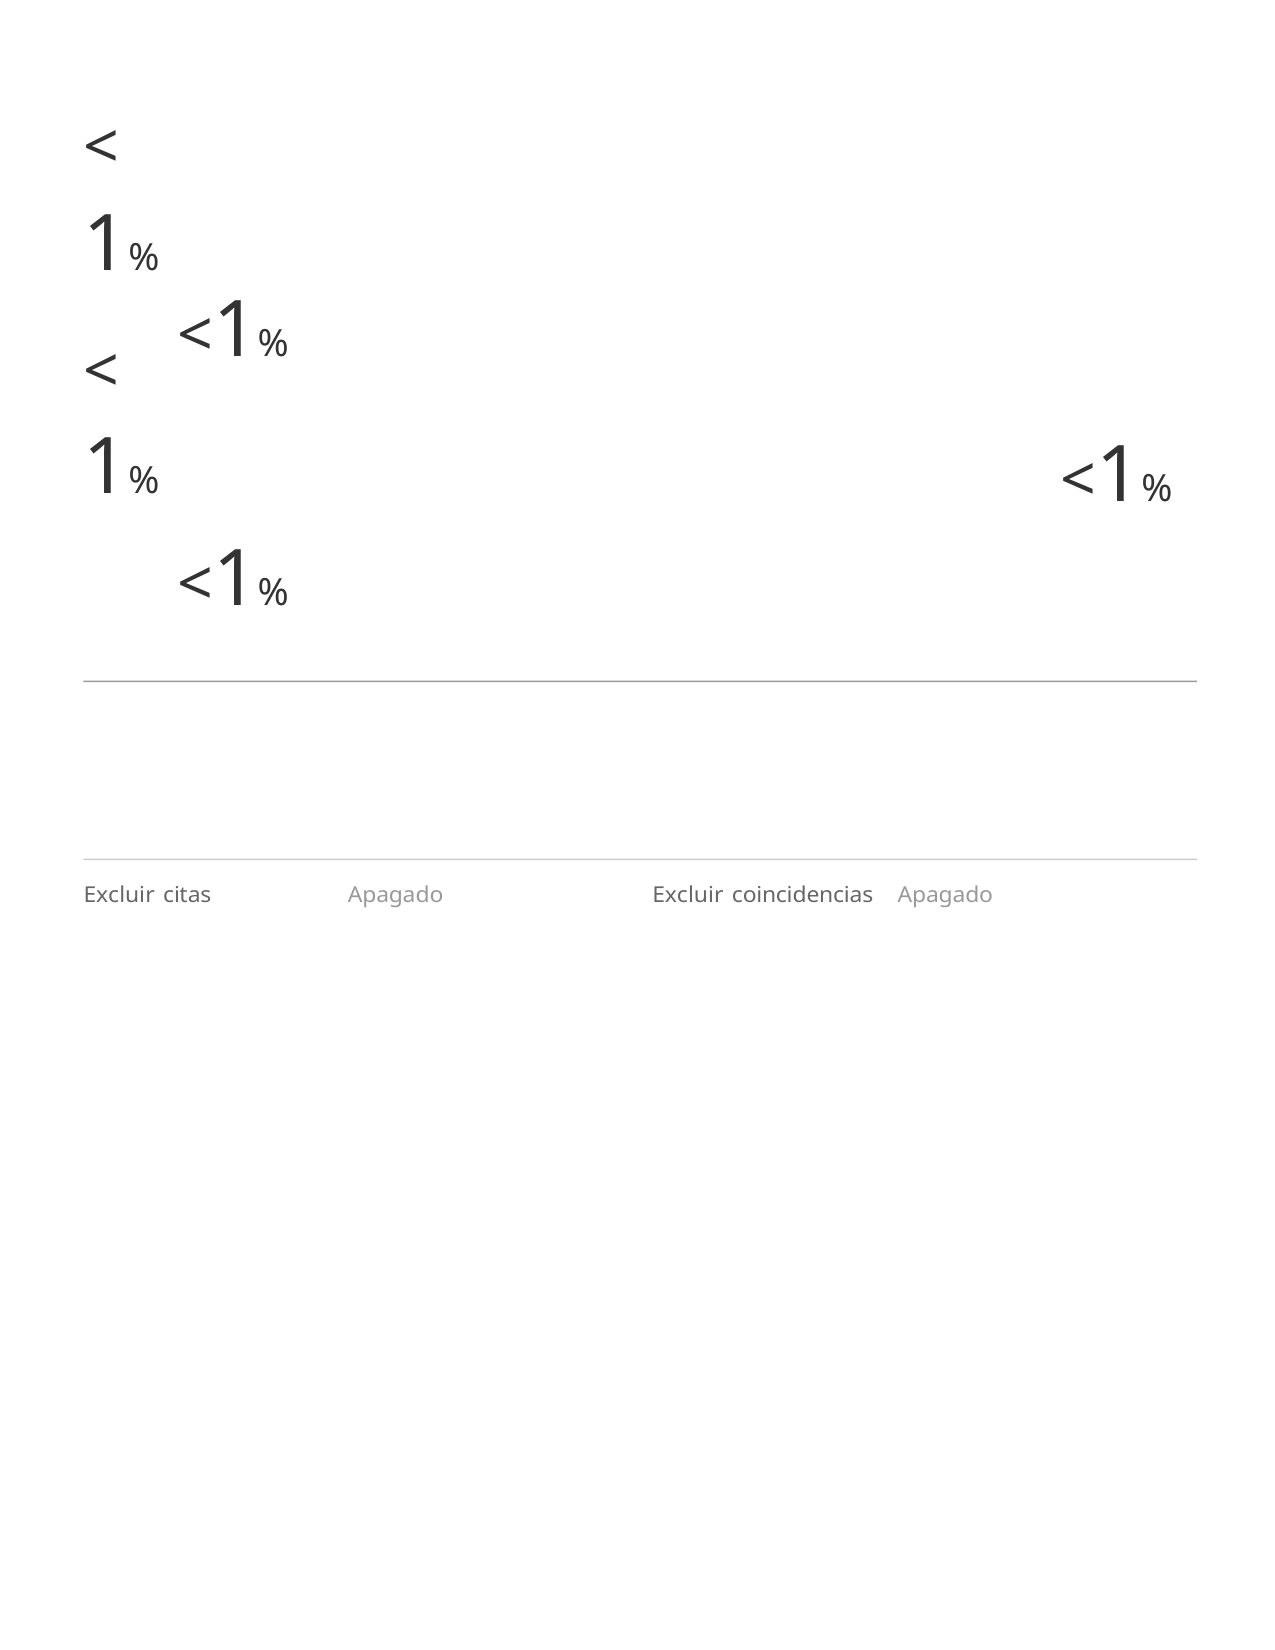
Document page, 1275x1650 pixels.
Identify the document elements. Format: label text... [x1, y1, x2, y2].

text <1% [177, 522, 1029, 628]
text <1% [83, 325, 160, 517]
text <1% [177, 273, 1029, 379]
text <1% [83, 101, 160, 293]
text <1% [1061, 418, 1196, 525]
text Excluir citas Apagado Excluir coincidencias Apagado [83, 879, 1196, 909]
